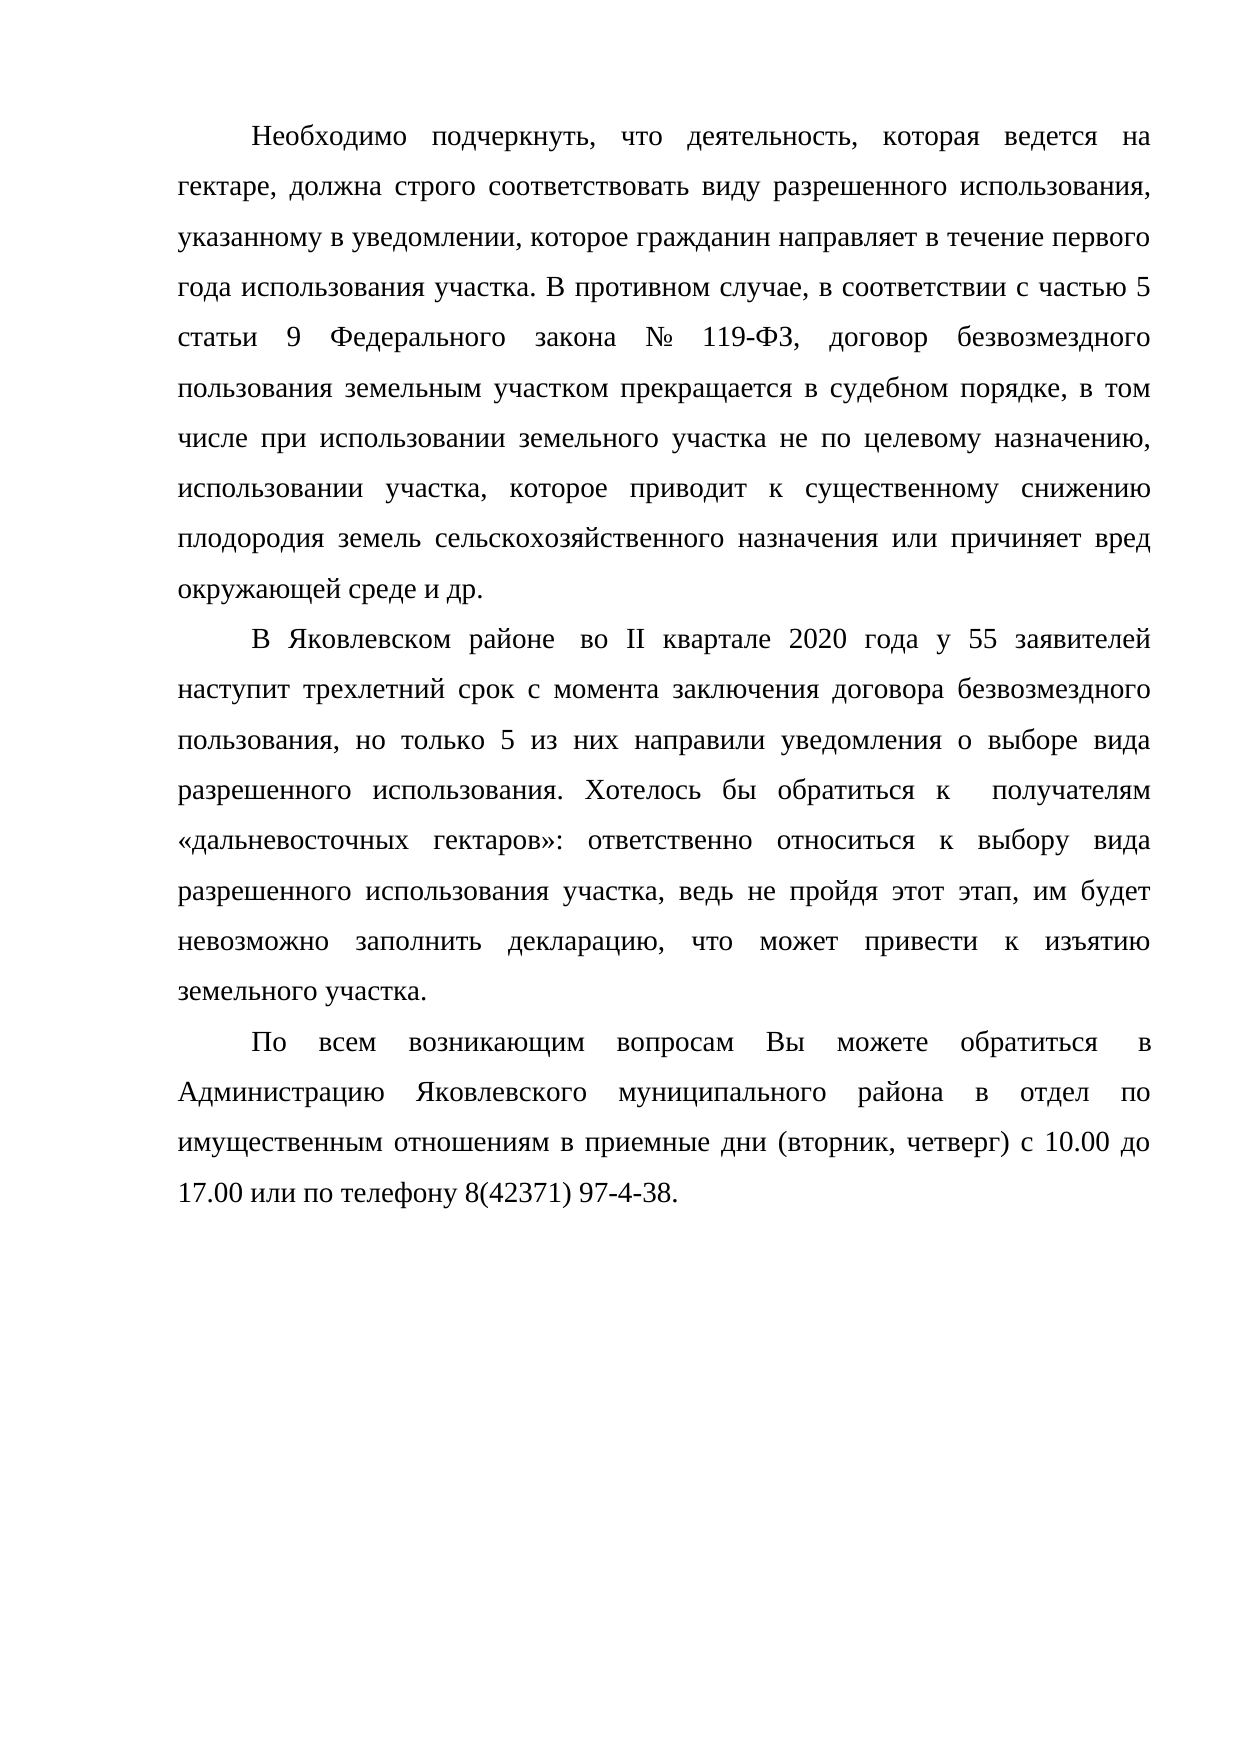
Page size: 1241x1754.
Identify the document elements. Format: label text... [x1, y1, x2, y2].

text Необходимо подчеркнуть, что деятельность, которая ведется на гектаре, должна строго соответствовать виду разрешенного использования, указанному в уведомлении, которое гражданин направляет в течение первого года использования участка. В противном случае, в соответствии с частью 5 статьи 9 Федерального закона № 119-ФЗ, договор безвозмездного пользования земельным участком прекращается в судебном порядке, в том числе при использовании земельного участка не по целевому назначению, использовании участка, которое приводит к существенному снижению плодородия земель сельскохозяйственного назначения или причиняет вред окружающей среде и др. [177, 118, 1152, 604]
text По всем возникающим вопросам Вы можете обратиться в Администрацию Яковлевского муниципального района в отдел по имущественным отношениям в приемные дни (вторник, четверг) с 10.00 до 17.00 или по телефону 8(42371) 97-4-38. [177, 1024, 1152, 1208]
text В Яковлевском районе во II квартале 2020 года у 55 заявителей наступит трехлетний срок с момента заключения договора безвозмездного пользования, но только 5 из них направили уведомления о выборе вида разрешенного использования. Хотелось бы обратиться к получателям «дальневосточных гектаров»: ответственно относиться к выбору вида разрешенного использования участка, ведь не пройдя этот этап, им будет невозможно заполнить декларацию, что может привести к изъятию земельного участка. [177, 621, 1152, 1007]
